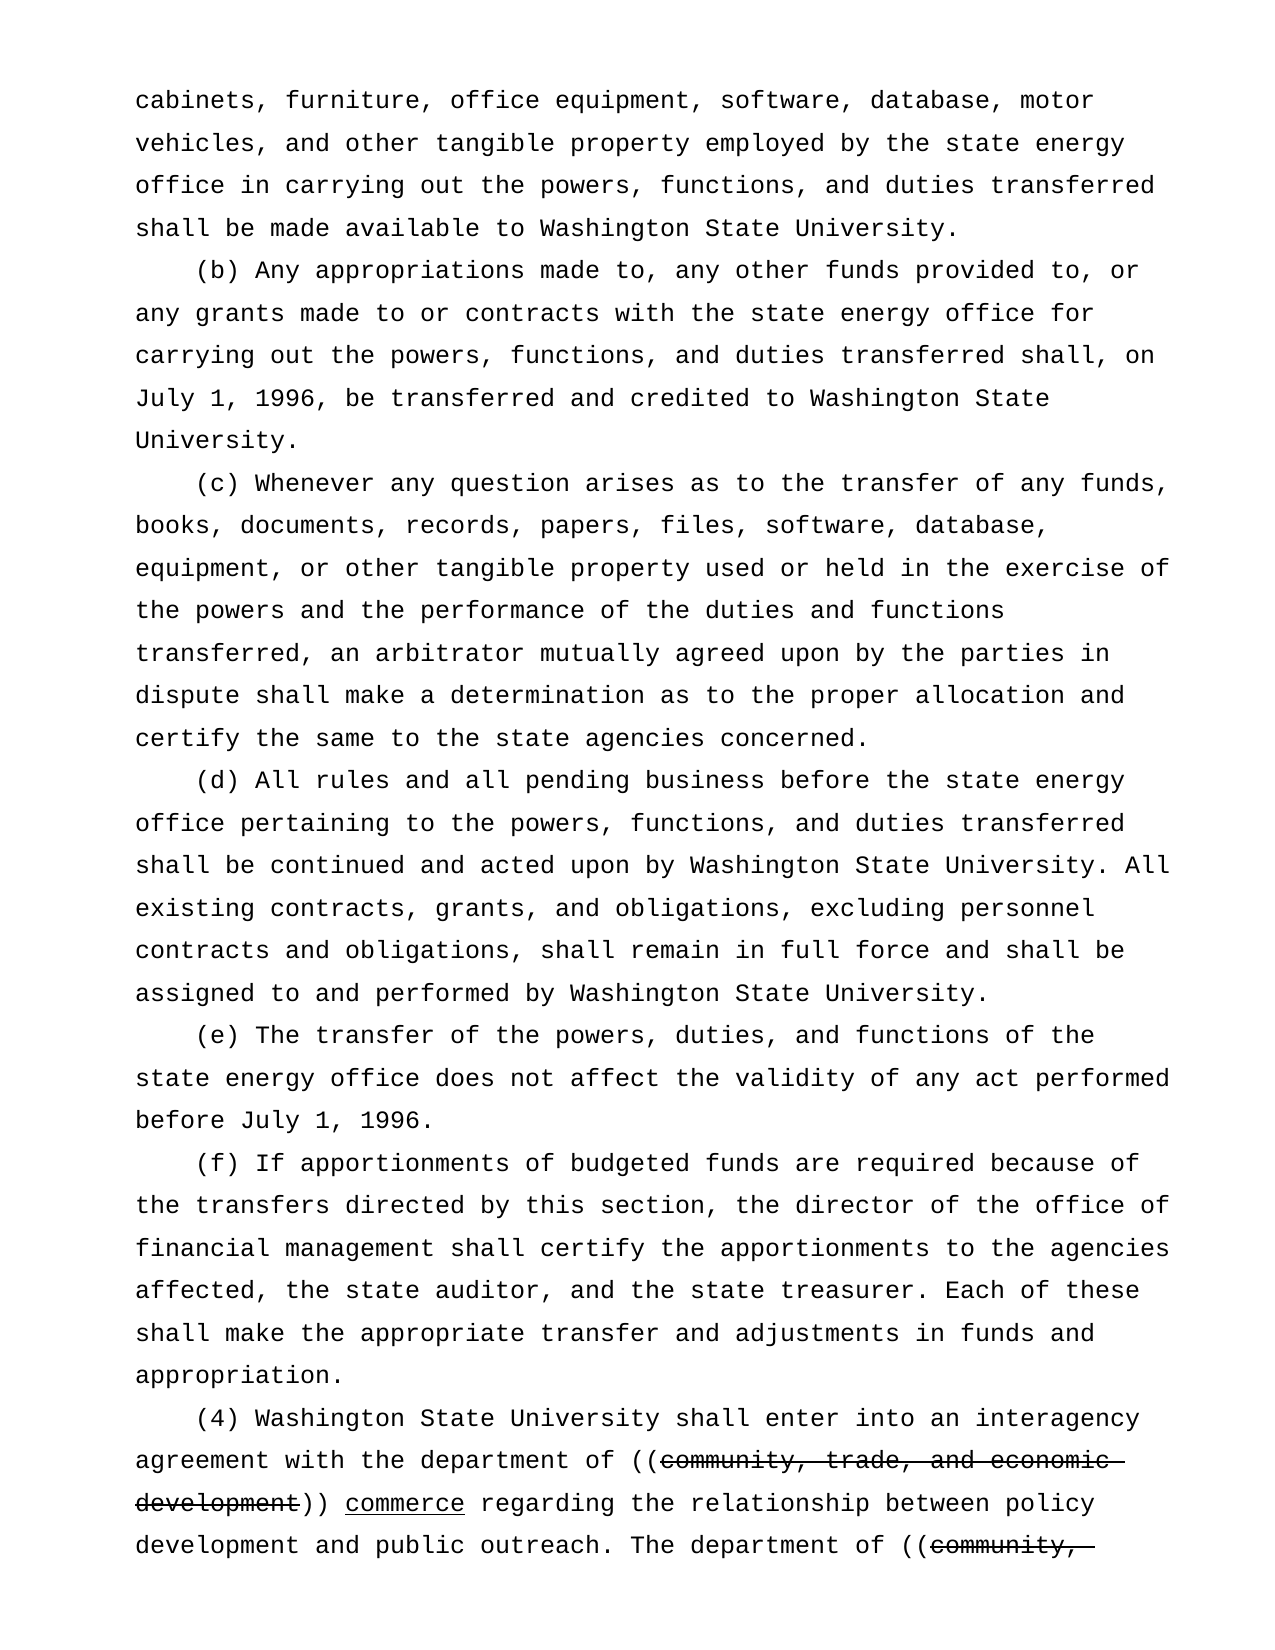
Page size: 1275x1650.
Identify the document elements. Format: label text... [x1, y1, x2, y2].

text (c) Whenever any question arises as to the transfer of any funds, books, documents, records, papers, files, software, database, equipment, or other tangible property used or held in the exercise of the powers and the performance of the duties and functions transferred, an arbitrator mutually agreed upon by the parties in dispute shall make a determination as to the proper allocation and certify the same to the state agencies concerned. [135, 457, 1170, 755]
text (d) All rules and all pending business before the state energy office pertaining to the powers, functions, and duties transferred shall be continued and acted upon by Washington State University. All existing contracts, grants, and obligations, excluding personnel contracts and obligations, shall remain in full force and shall be assigned to and performed by Washington State University. [135, 755, 1170, 1010]
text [135, 1392, 1170, 1562]
text (e) The transfer of the powers, duties, and functions of the state energy office does not affect the validity of any act performed before July 1, 1996. [135, 1010, 1170, 1137]
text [135, 75, 1170, 245]
text (f) If apportionments of budgeted funds are required because of the transfers directed by this section, the director of the office of financial management shall certify the apportionments to the agencies affected, the state auditor, and the state treasurer. Each of these shall make the appropriate transfer and adjustments in funds and appropriation. [135, 1137, 1170, 1392]
text (b) Any appropriations made to, any other funds provided to, or any grants made to or contracts with the state energy office for carrying out the powers, functions, and duties transferred shall, on July 1, 1996, be transferred and credited to Washington State University. [135, 245, 1170, 457]
